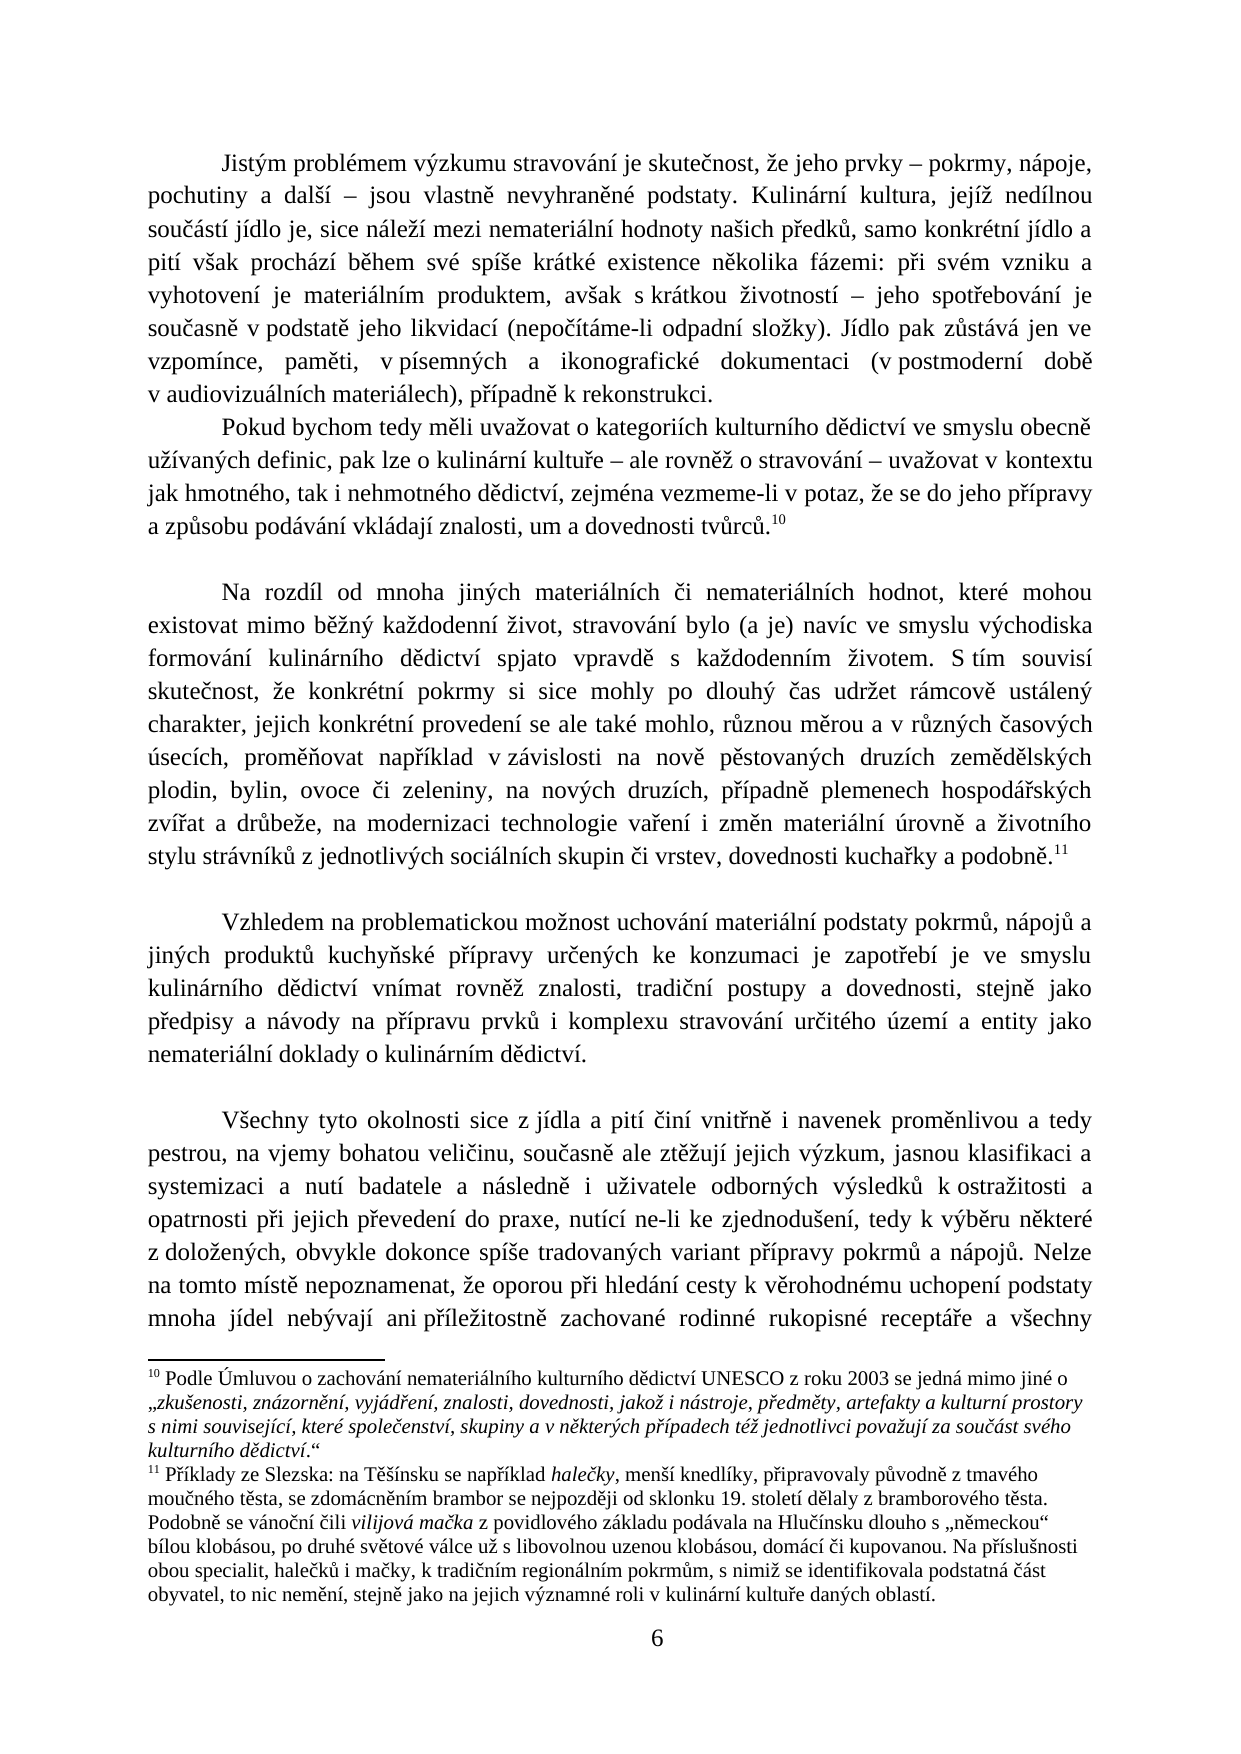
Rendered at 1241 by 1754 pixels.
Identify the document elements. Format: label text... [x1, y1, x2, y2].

text Vzhledem na problematickou možnost uchování materiální podstaty pokrmů, nápojů a jiných produktů kuchyňské přípravy určených ke konzumaci je zapotřebí je ve smyslu kulinárního dědictví vnímat rovněž znalosti, tradiční postupy a dovednosti, stejně jako předpisy a návody na přípravu prvků i komplexu stravování určitého území a entity jako nemateriální doklady o kulinárním dědictví. [148, 907, 1093, 1068]
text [148, 1105, 1093, 1332]
text Pokud bychom tedy měli uvažovat o kategoriích kulturního dědictví ve smyslu obecně užívaných definic, pak lze o kulinární kultuře – ale rovněž o stravování – uvažovat v kontextu jak hmotného, tak i nehmotného dědictví, zejména vezmeme-li v potaz, že se do jeho přípravy a způsobu podávání vkládají znalosti, um a dovednosti tvůrců. [148, 412, 1093, 539]
text Na rozdíl od mnoha jiných materiálních či nemateriálních hodnot, které mohou existovat mimo běžný každodenní život, stravování bylo (a je) navíc ve smyslu východiska formování kulinárního dědictví spjato vpravdě s každodenním životem. S tím souvisí skutečnost, že konkrétní pokrmy si sice mohly po dlouhý čas udržet rámcově ustálený charakter, jejich konkrétní provedení se ale také mohlo, různou měrou a v různých časových úsecích, proměňovat například v závislosti na nově pěstovaných druzích zemědělských plodin, bylin, ovoce či zeleniny, na nových druzích, případně plemenech hospodářských zvířat a drůbeže, na modernizaci technologie vaření i změn materiální úrovně a životního stylu strávníků z jednotlivých sociálních skupin či vrstev, dovednosti kuchařky a podobně. [148, 577, 1093, 870]
text Jistým problémem výzkumu stravování je skutečnost, že jeho prvky – pokrmy, nápoje, pochutiny a další – jsou vlastně nevyhraněné podstaty. Kulinární kultura, jejíž nedílnou součástí jídlo je, sice náleží mezi nemateriální hodnoty našich předků, samo konkrétní jídlo a pití však prochází během své spíše krátké existence několika fázemi: při svém vzniku a vyhotovení je materiálním produktem, avšak s krátkou životností – jeho spotřebování je současně v podstatě jeho likvidací (nepočítáme-li odpadní složky). Jídlo pak zůstává jen ve vzpomínce, paměti, v písemných a ikonografické dokumentaci (v postmoderní době v audiovizuálních materiálech), případně k rekonstrukci. [148, 148, 1093, 407]
